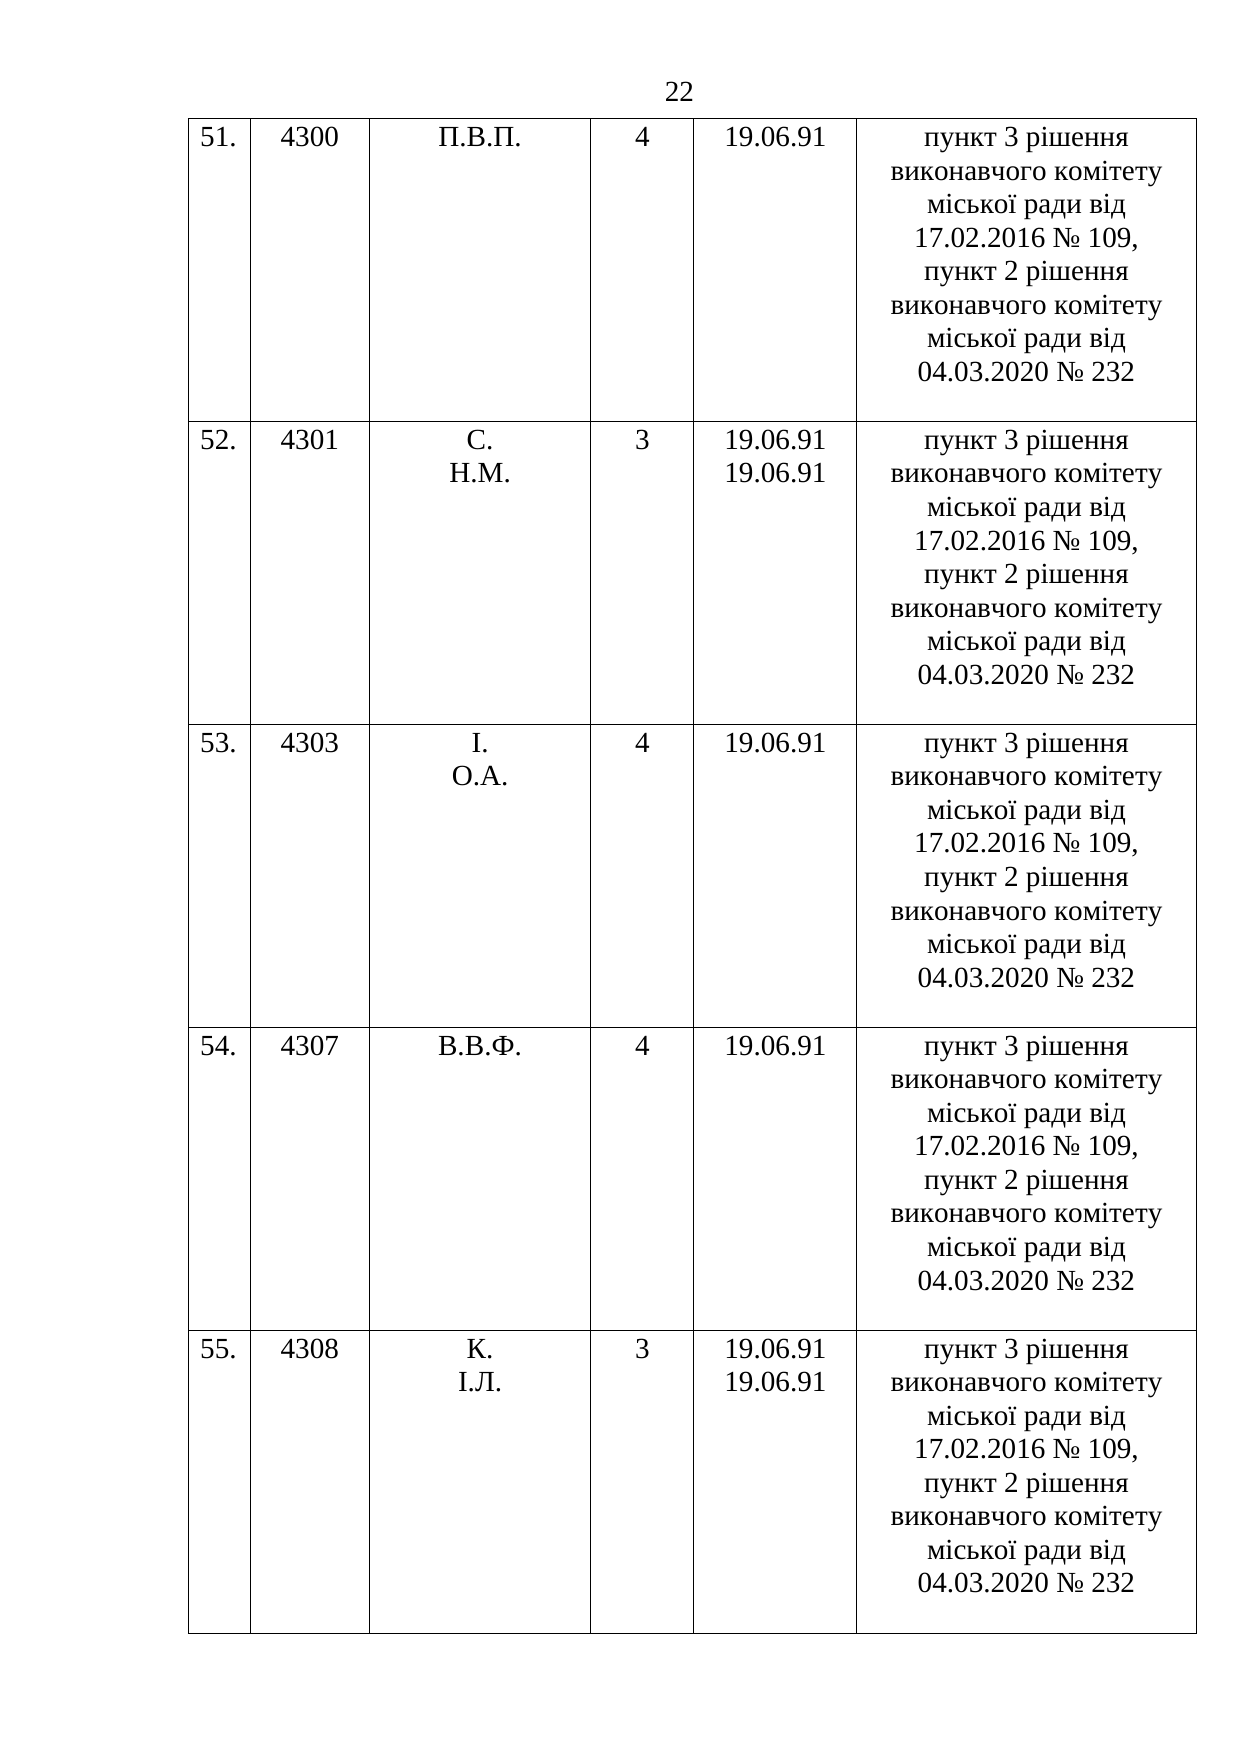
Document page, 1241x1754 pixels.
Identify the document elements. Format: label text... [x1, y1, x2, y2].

table_cell 4 [591, 725, 693, 1027]
table_cell 4 [591, 119, 693, 421]
table_cell [189, 725, 250, 1027]
table_cell [189, 1331, 250, 1633]
table_cell 19.06.91 19.06.91 [694, 1331, 856, 1633]
table_cell пункт 3 рішення виконавчого комітету міської ради від 17.02.2016 № 109, пункт 2 рішення виконавчого комітету міської ради від 04.03.2020 № 232 [857, 422, 1196, 724]
table_cell І. О.А. [370, 725, 590, 1027]
table_cell 4300 [251, 119, 369, 421]
table_cell С. Н.М. [370, 422, 590, 724]
table_cell [189, 422, 250, 724]
table_cell 4308 [251, 1331, 369, 1633]
table_cell 4303 [251, 725, 369, 1027]
table_cell 3 [591, 422, 693, 724]
table_cell [189, 119, 250, 421]
table_cell 4307 [251, 1028, 369, 1330]
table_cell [857, 1331, 1196, 1633]
table_cell 4 [591, 1028, 693, 1330]
table_cell 19.06.91 19.06.91 [694, 422, 856, 724]
table_cell пункт 3 рішення виконавчого комітету міської ради від 17.02.2016 № 109, пункт 2 рішення виконавчого комітету міської ради від 04.03.2020 № 232 [857, 1028, 1196, 1330]
table_cell 19.06.91 [694, 119, 856, 421]
table_cell пункт 3 рішення виконавчого комітету міської ради від 17.02.2016 № 109, пункт 2 рішення виконавчого комітету міської ради від 04.03.2020 № 232 [857, 725, 1196, 1027]
table_cell [189, 1028, 250, 1330]
table_cell В.В.Ф. [370, 1028, 590, 1330]
table_cell 4301 [251, 422, 369, 724]
table_cell 3 [591, 1331, 693, 1633]
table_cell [857, 119, 1196, 421]
table_cell 19.06.91 [694, 725, 856, 1027]
table_cell П.В.П. [370, 119, 590, 421]
table_cell 19.06.91 [694, 1028, 856, 1330]
table_cell К. І.Л. [370, 1331, 590, 1633]
